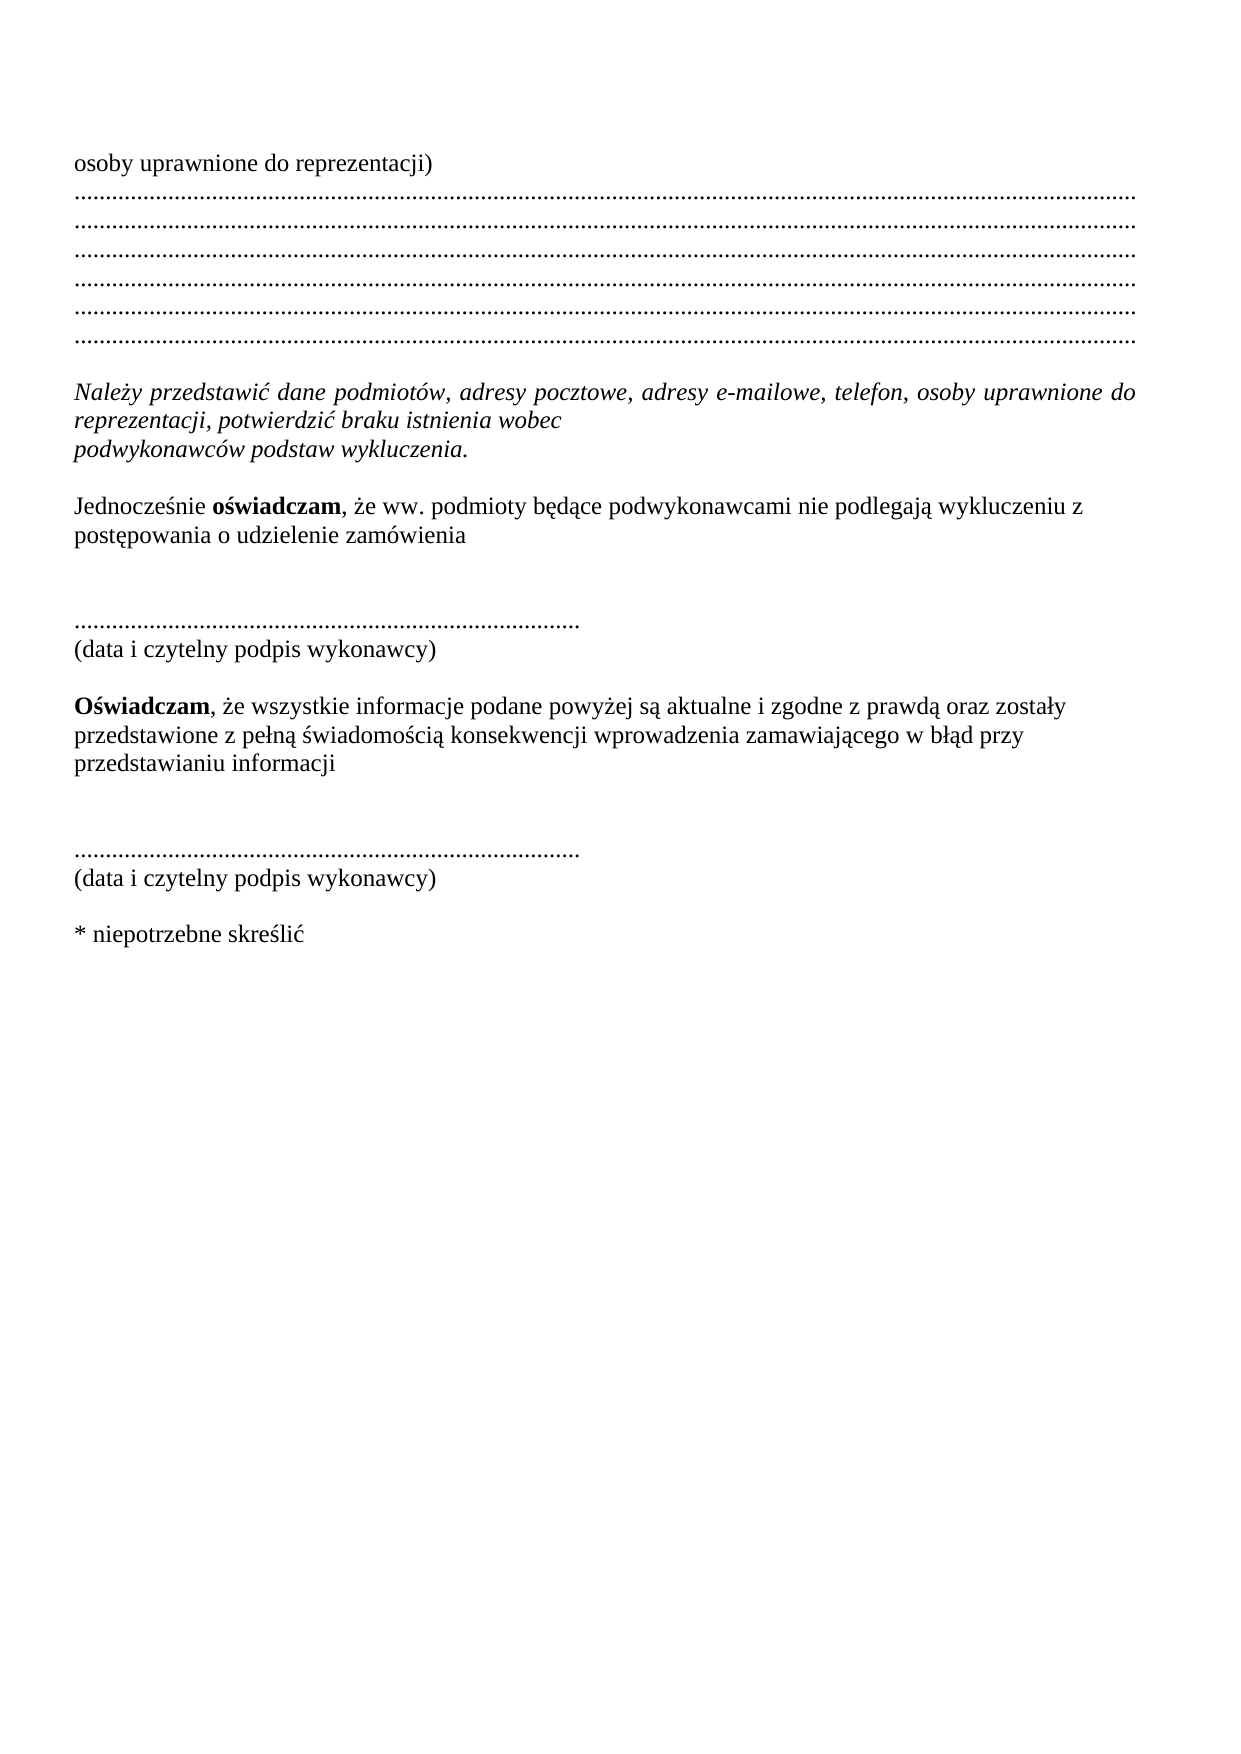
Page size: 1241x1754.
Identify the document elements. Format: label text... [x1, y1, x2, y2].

text * niepotrzebne skreślić [74, 919, 1137, 948]
text ................................................................................. (data i czytelny podpis wykonawcy) [74, 834, 1137, 919]
text podwykonawców podstaw wykluczenia. [74, 434, 1137, 491]
text Oświadczam, że wszystkie informacje podane powyżej są aktualne i zgodne z prawdą oraz zostały przedstawione z pełną świadomością konsekwencji wprowadzenia zamawiającego w błąd przy przedstawianiu informacji [74, 691, 1137, 805]
text .......................................................................................................................................................................... .......................................................................................................................................................................... [74, 205, 1137, 263]
text .......................................................................................................................................................................... .......................................................................................................................................................................... [74, 263, 1137, 320]
text .......................................................................................................................................................................... [74, 320, 1137, 377]
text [74, 148, 1137, 205]
text Jednocześnie oświadczam, że ww. podmioty będące podwykonawcami nie podlegają wykluczeniu z postępowania o udzielenie zamówienia [74, 491, 1137, 577]
text Należy przedstawić dane podmiotów, adresy pocztowe, adresy e-mailowe, telefon, osoby uprawnione do reprezentacji, potwierdzić braku istnienia wobec [74, 377, 1137, 434]
text ................................................................................. (data i czytelny podpis wykonawcy) [74, 605, 1137, 691]
